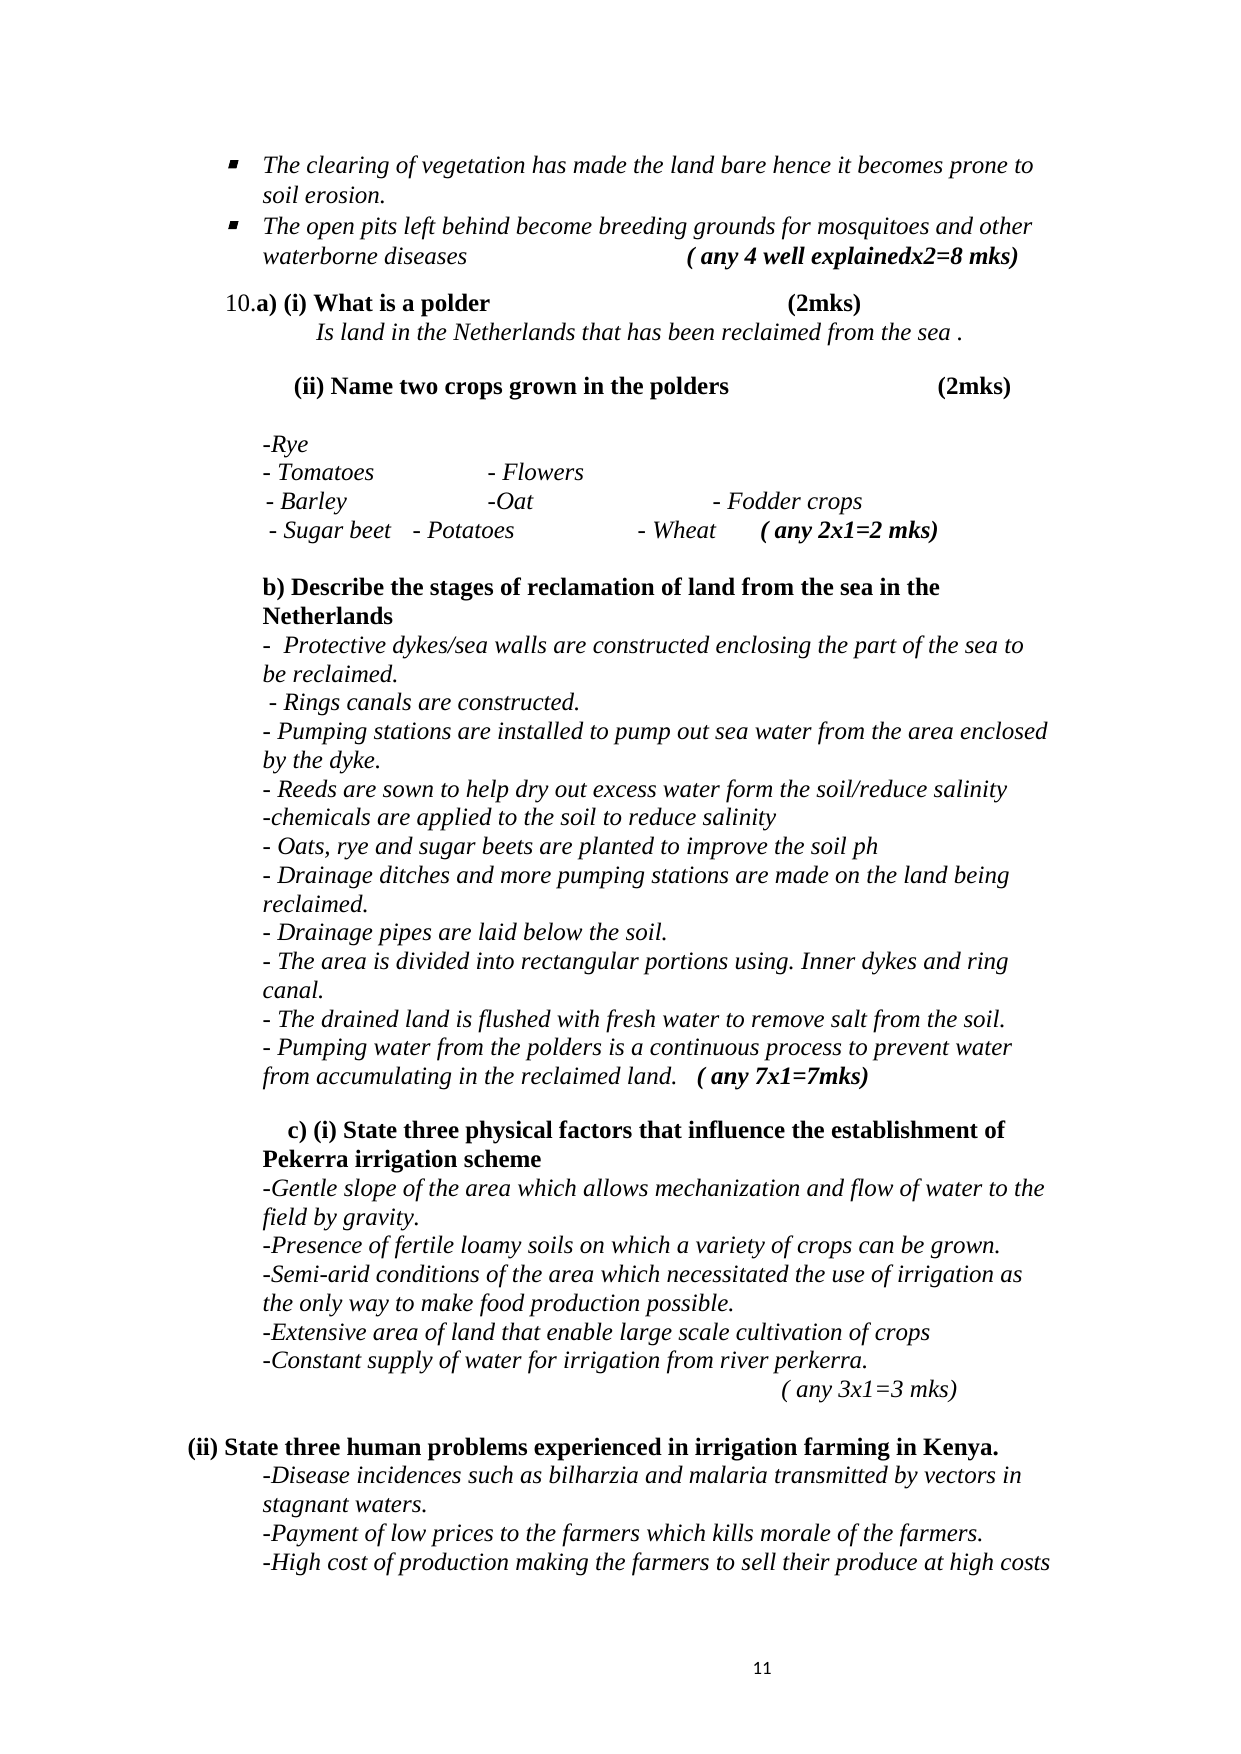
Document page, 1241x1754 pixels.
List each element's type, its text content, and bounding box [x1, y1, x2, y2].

text - Barley -Oat - Fodder crops [253, 486, 1053, 515]
text -chemicals are applied to the soil to reduce salinity [187, 802, 1053, 831]
text - Drainage ditches and more pumping stations are made on the land being reclaimed. [262, 860, 1053, 917]
text -Semi-arid conditions of the area which necessitated the use of irrigation as the only way to make food production possible. [262, 1259, 1053, 1317]
text - Protective dykes/sea walls are constructed enclosing the part of the sea to be reclaimed. [262, 630, 1053, 687]
text - Sugar beet - Potatoes - Wheat ( any 2x1=2 mks) [187, 515, 1053, 544]
text -Gentle slope of the area which allows mechanization and flow of water to the field by gravity. [262, 1173, 1053, 1230]
text -Presence of fertile loamy soils on which a variety of crops can be grown. [262, 1230, 1053, 1259]
text c) (i) State three physical factors that influence the establishment of Pekerra irrigation scheme [262, 1115, 1053, 1173]
text ( any 3x1=3 mks) [262, 1374, 1053, 1403]
text - Reeds are sown to help dry out excess water form the soil/reduce salinity [187, 774, 1053, 802]
text - Tomatoes - Flowers [262, 457, 1053, 486]
text - Oats, rye and sugar beets are planted to improve the soil ph [187, 831, 1053, 860]
text -High cost of production making the farmers to sell their produce at high costs [262, 1547, 1053, 1575]
text - Pumping water from the polders is a continuous process to prevent water from accumulating in the reclaimed land. ( any 7x1=7mks) [262, 1032, 1053, 1090]
list Is land in the Netherlands that has been reclaimed from the sea . [262, 317, 1053, 346]
text (ii) State three human problems experienced in irrigation farming in Kenya. [187, 1432, 1053, 1460]
text - The drained land is flushed with fresh water to remove salt from the soil. [187, 1004, 1053, 1032]
text -Extensive area of land that enable large scale cultivation of crops [262, 1317, 1053, 1345]
text - The area is divided into rectangular portions using. Inner dykes and ring canal. [262, 946, 1053, 1004]
text -Payment of low prices to the farmers which kills morale of the farmers. [187, 1518, 1053, 1547]
text b) Describe the stages of reclamation of land from the sea in the Netherlands [262, 572, 1053, 630]
text - Drainage pipes are laid below the soil. [187, 917, 1053, 946]
text (ii) Name two crops grown in the polders (2mks) [187, 371, 1053, 400]
text -Disease incidences such as bilharzia and malaria transmitted by vectors in stagnant waters. [262, 1460, 1053, 1518]
text - Pumping stations are installed to pump out sea water from the area enclosed by the dyke. [262, 716, 1053, 774]
list The clearing of vegetation has made the land bare hence it becomes prone to soil erosion. [225, 150, 1053, 209]
list The open pits left behind become breeding grounds for mosquitoes and other waterborne diseases ( any 4 well explainedx2=8 mks) [225, 211, 1053, 270]
text - Rings canals are constructed. [187, 687, 1053, 716]
list 10.a) (i) What is a polder (2mks) [225, 288, 1053, 317]
text -Rye [262, 429, 1053, 457]
text -Constant supply of water for irrigation from river perkerra. [262, 1345, 1053, 1374]
